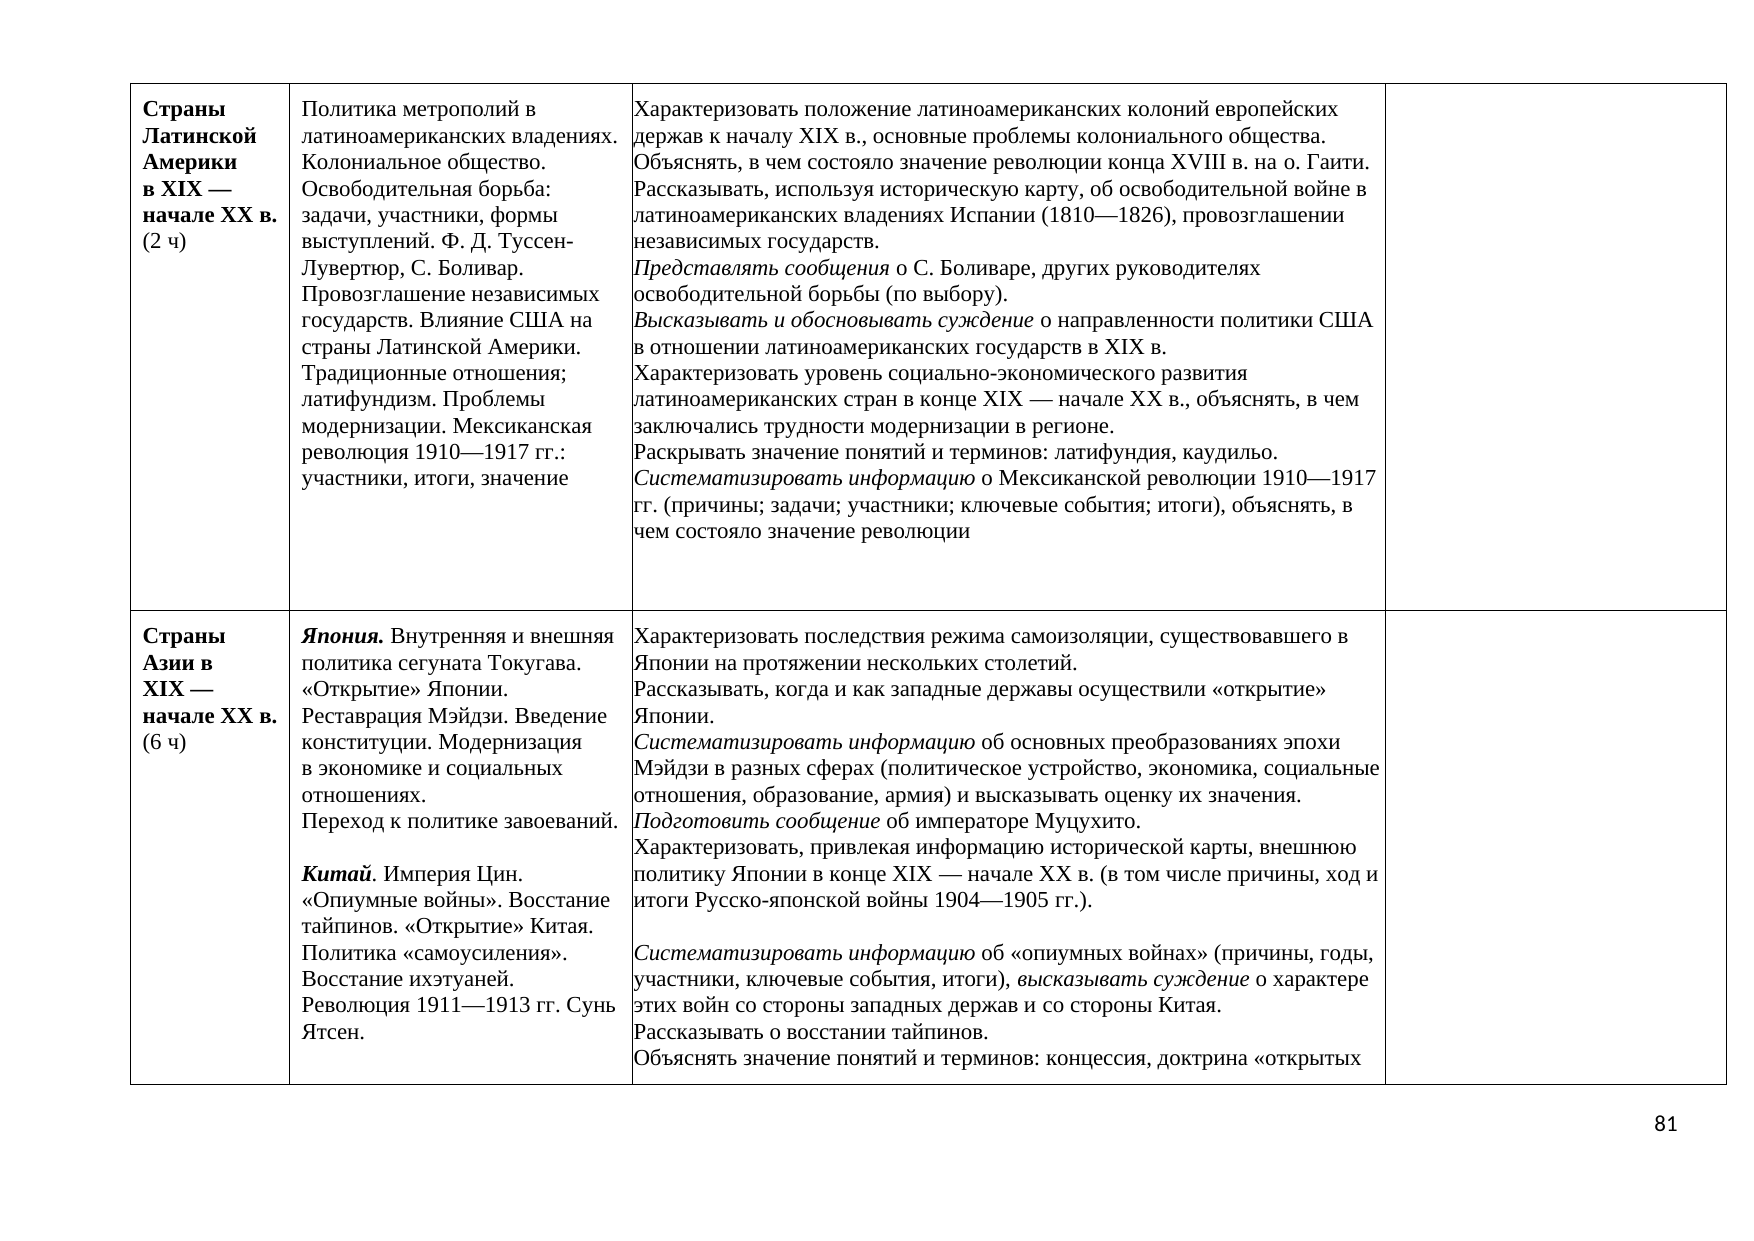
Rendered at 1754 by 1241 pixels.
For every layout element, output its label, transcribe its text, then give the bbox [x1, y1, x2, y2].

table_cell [131, 611, 289, 1084]
table_cell Политика метрополий в латиноамериканских владениях. Колониальное общество. Освободительная борьба: задачи, участники, формы выступлений. Ф. Д. Туссен-Лувертюр, С. Боливар. Провозглашение независимых государств. Влияние США на страны Латинской Америки. Традиционные отношения; латифундизм. Проблемы модернизации. Мексиканская революция 1910—1917 гг.: участники, итоги, значение [290, 84, 632, 610]
table_cell Характеризовать положение латиноамериканских колоний европейских держав к началу XIX в., основные проблемы колониального общества. Объяснять, в чем состояло значение революции конца XVIII в. на о. Гаити. Рассказывать, используя историческую карту, об освободительной войне в латиноамериканских владениях Испании (1810—1826), провозглашении независимых государств. Представлять сообщения о С. Боливаре, других руководителях освободительной борьбы (по выбору). Высказывать и обосновывать суждение о направленности политики США в отношении латиноамериканских государств в XIX в. Характеризовать уровень социально-экономического развития латиноамериканских стран в конце XIX — начале ХХ в., объяснять, в чем заключались трудности модернизации в регионе. Раскрывать значение понятий и терминов: латифундия, каудильо. Систематизировать информацию о Мексиканской революции 1910—1917 гг. (причины; задачи; участники; ключевые события; итоги), объяснять, в чем состояло значение революции [633, 84, 1385, 610]
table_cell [290, 611, 632, 1084]
table_cell [1386, 84, 1726, 610]
table_cell Страны Латинской Америки в XIX — начале ХХ в. (2 ч) [131, 84, 289, 610]
table_cell [1386, 611, 1726, 1084]
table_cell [633, 611, 1385, 1084]
